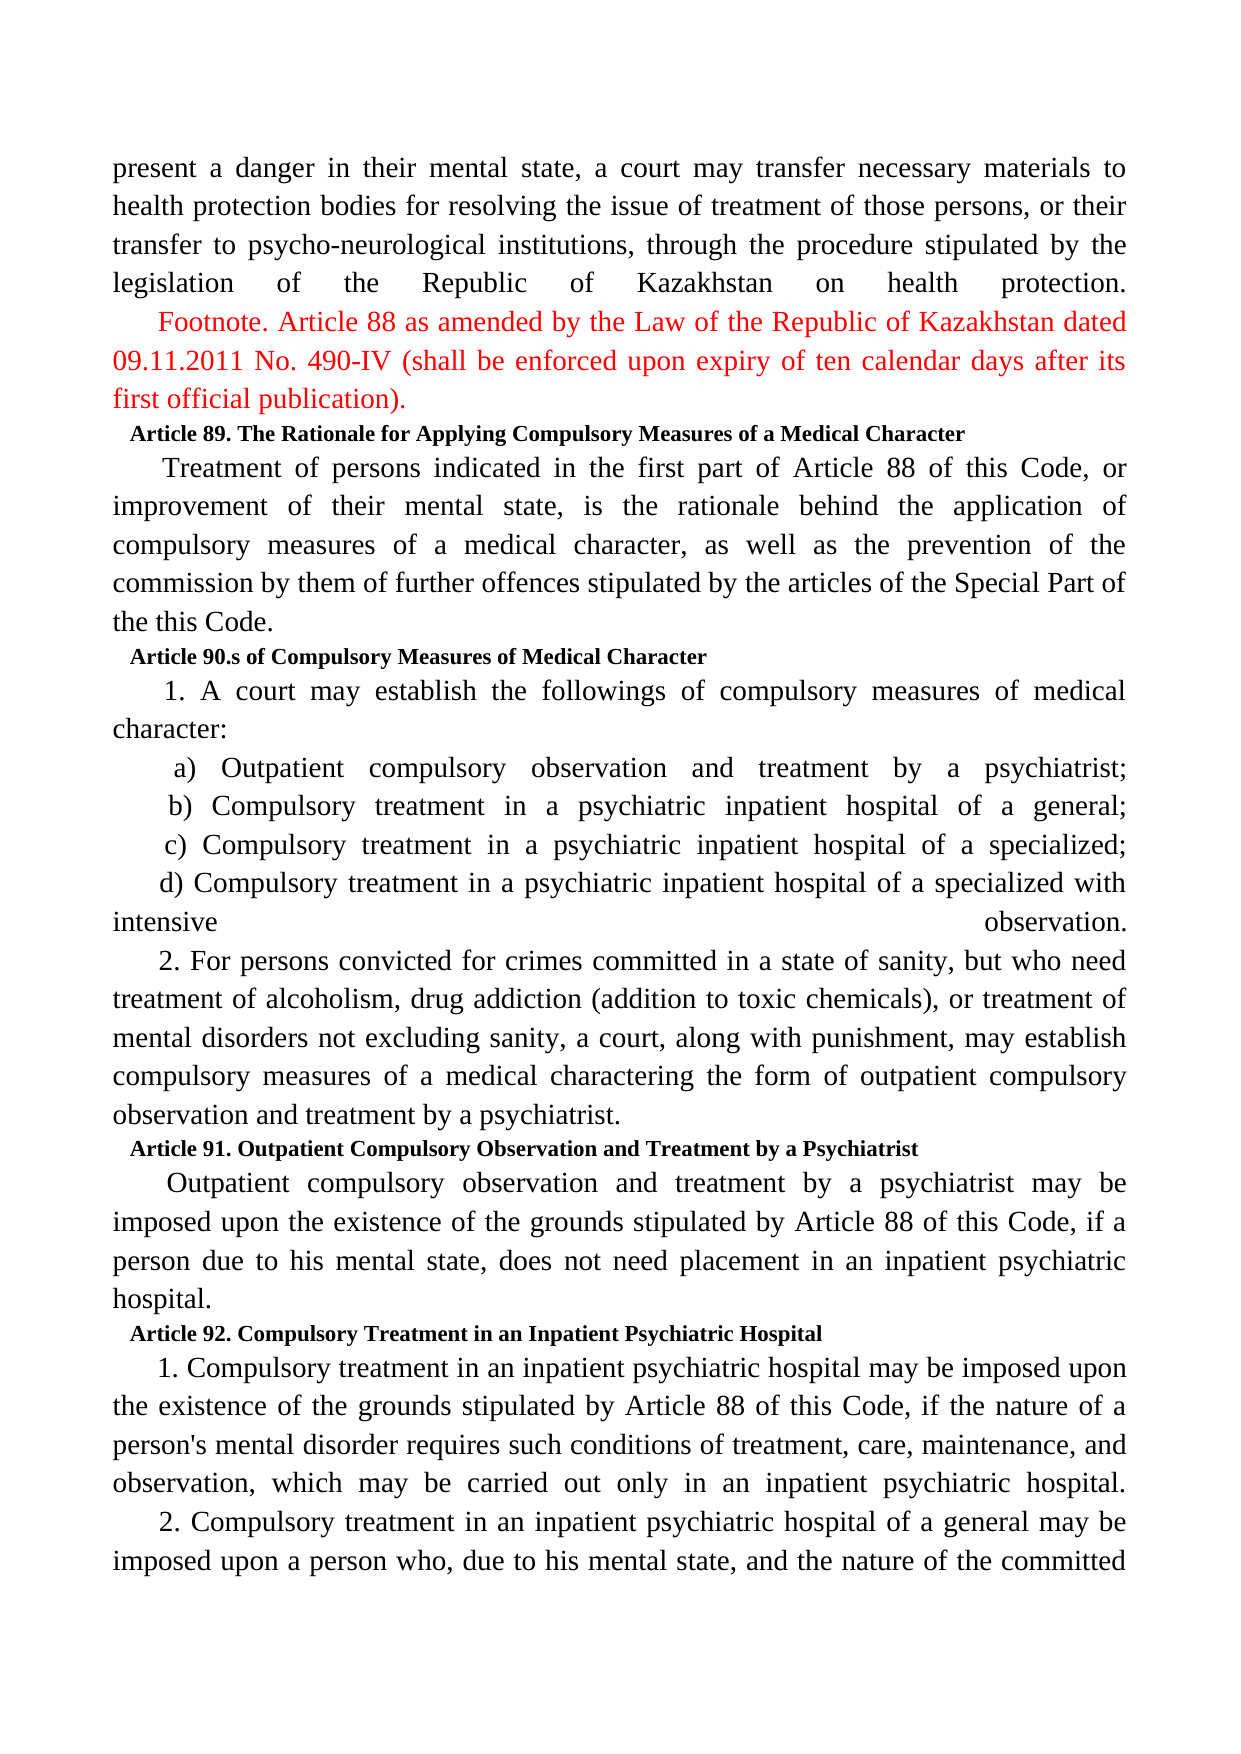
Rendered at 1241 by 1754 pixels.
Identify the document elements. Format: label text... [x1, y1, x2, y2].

text 1. A court may establish the followings of compulsory measures of medical character: a) Outpatient compulsory observation and treatment by a psychiatrist; b) Compulsory treatment in a psychiatric inpatient hospital of a general; c) Compulsory treatment in a psychiatric inpatient hospital of a specialized; d) Compulsory treatment in a psychiatric inpatient hospital of a specialized with intensive observation. 2. For persons convicted for crimes committed in a state of sanity, but who need treatment of alcoholism, drug addiction (addition to toxic chemicals), or treatment of mental disorders not excluding sanity, a court, along with punishment, may establish compulsory measures of a medical charactering the form of outpatient compulsory observation and treatment by a psychiatrist. [112, 673, 1128, 1130]
text Article 89. The Rationale for Applying Compulsory Measures of a Medical Character [112, 420, 1128, 446]
text Article 90.s of Compulsory Measures of Medical Character [112, 643, 1128, 669]
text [112, 1350, 1128, 1576]
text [112, 150, 1128, 415]
text Outpatient compulsory observation and treatment by a psychiatrist may be imposed upon the existence of the grounds stipulated by Article 88 of this Code, if a person due to his mental state, does not need placement in an inpatient psychiatric hospital. [112, 1166, 1128, 1315]
text Article 92. Compulsory Treatment in an Inpatient Psychiatric Hospital [112, 1320, 1128, 1346]
text Treatment of persons indicated in the first part of Article 88 of this Code, or improvement of their mental state, is the rationale behind the application of compulsory measures of a medical character, as well as the prevention of the commission by them of further offences stipulated by the articles of the Special Part of the this Code. [112, 450, 1128, 638]
text Article 91. Outpatient Compulsory Observation and Treatment by a Psychiatrist [112, 1135, 1128, 1162]
